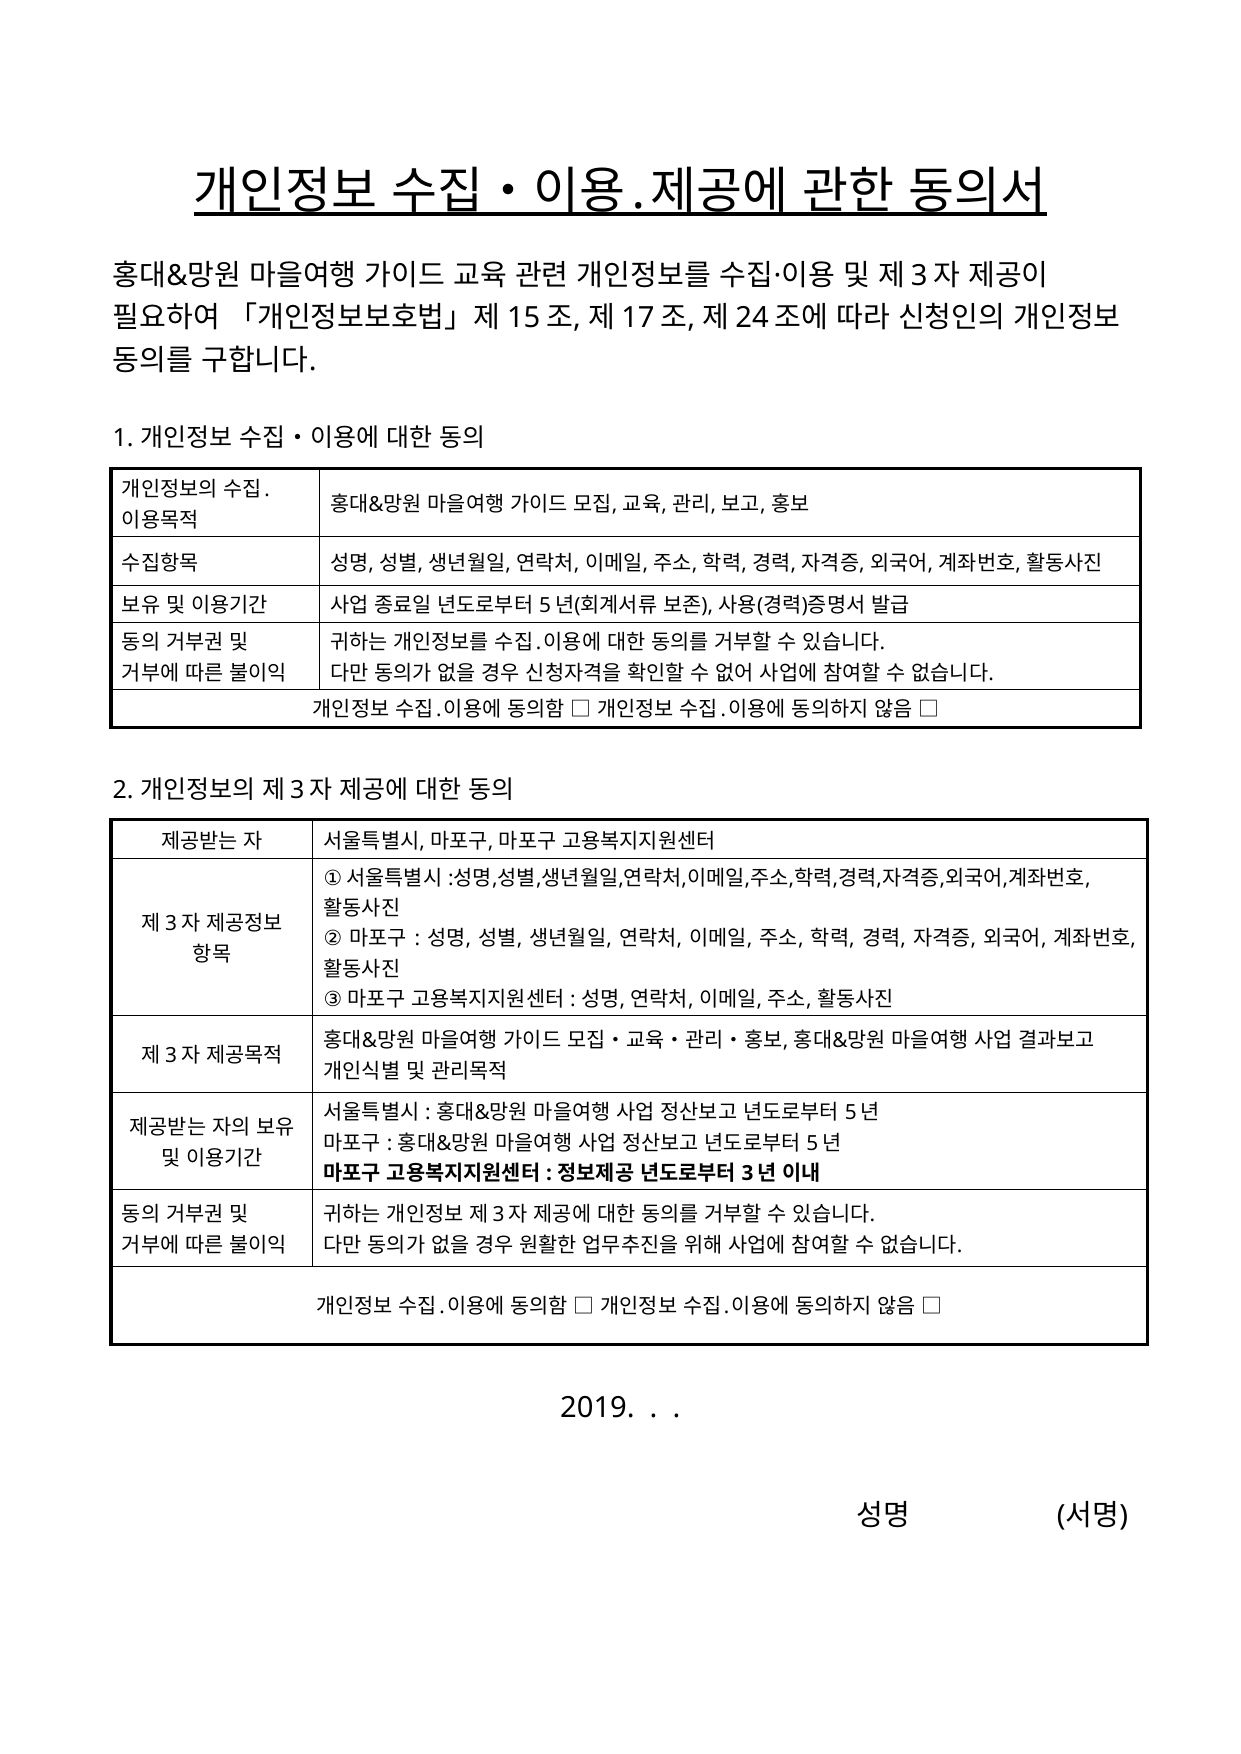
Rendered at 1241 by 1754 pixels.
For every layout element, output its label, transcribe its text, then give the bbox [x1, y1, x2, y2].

table_header 개인정보의 수집․이용목적 [113, 470, 319, 536]
table_cell 개인정보 수집․이용에 동의함 □ 개인정보 수집․이용에 동의하지 않음 □ [113, 1267, 1146, 1343]
text 2019. . . [112, 1387, 1128, 1426]
text 홍대&망원 마을여행 가이드 교육 관련 개인정보를 수집·이용 및 제3자 제공이 필요하여 「개인정보보호법」제15조, 제17조, 제24조에 따라 신청인의 개인정보 동의를 구합니다. [112, 252, 1128, 379]
table_cell 성명, 성별, 생년월일, 연락처, 이메일, 주소, 학력, 경력, 자격증, 외국어, 계좌번호, 활동사진 [320, 537, 1139, 585]
table_cell 사업 종료일 년도로부터 5년(회계서류 보존), 사용(경력)증명서 발급 [320, 586, 1139, 622]
text 성명 (서명) [112, 1491, 1128, 1533]
table_cell 수집항목 [113, 537, 319, 585]
table_cell 서울특별시 : 홍대&망원 마을여행 사업 정산보고 년도로부터 5년 마포구 : 홍대&망원 마을여행 사업 정산보고 년도로부터 5년 마포구 고용복지지원센터 : 정보제공 년도로부터 3년 이내 [313, 1093, 1146, 1189]
table_cell 제3자 제공목적 [113, 1016, 312, 1092]
table_header 제공받는 자 [113, 821, 312, 858]
text 1. 개인정보 수집‧이용에 대한 동의 [112, 418, 1128, 454]
table_cell 귀하는 개인정보 제3자 제공에 대한 동의를 거부할 수 있습니다. 다만 동의가 없을 경우 원활한 업무추진을 위해 사업에 참여할 수 없습니다. [313, 1190, 1146, 1266]
table_header 홍대&망원 마을여행 가이드 모집, 교육, 관리, 보고, 홍보 [320, 470, 1139, 536]
text 개인정보 수집‧이용․제공에 관한 동의서 [112, 150, 1128, 222]
text 2. 개인정보의 제3자 제공에 대한 동의 [112, 769, 1128, 806]
table_cell 귀하는 개인정보를 수집․이용에 대한 동의를 거부할 수 있습니다. 다만 동의가 없을 경우 신청자격을 확인할 수 없어 사업에 참여할 수 없습니다. [320, 623, 1139, 689]
table_cell 동의 거부권 및 거부에 따른 불이익 [113, 1190, 312, 1266]
table_cell 홍대&망원 마을여행 가이드 모집‧교육‧관리‧홍보, 홍대&망원 마을여행 사업 결과보고 개인식별 및 관리목적 [313, 1016, 1146, 1092]
table_cell 개인정보 수집․이용에 동의함 □ 개인정보 수집․이용에 동의하지 않음 □ [113, 690, 1139, 726]
table_cell ①서울특별시 :성명,성별,생년월일,연락처,이메일,주소,학력,경력,자격증,외국어,계좌번호,활동사진 ② 마포구 : 성명, 성별, 생년월일, 연락처, 이메일, 주소, 학력, 경력, 자격증, 외국어, 계좌번호,활동사진 ③ 마포구 고용복지지원센터 : 성명, 연락처, 이메일, 주소, 활동사진 [313, 859, 1146, 1015]
table_cell 제3자 제공정보 항목 [113, 859, 312, 1015]
table_header 서울특별시, 마포구, 마포구 고용복지지원센터 [313, 821, 1146, 858]
table_cell 동의 거부권 및 거부에 따른 불이익 [113, 623, 319, 689]
table_cell 제공받는 자의 보유 및 이용기간 [113, 1093, 312, 1189]
table_cell 보유 및 이용기간 [113, 586, 319, 622]
